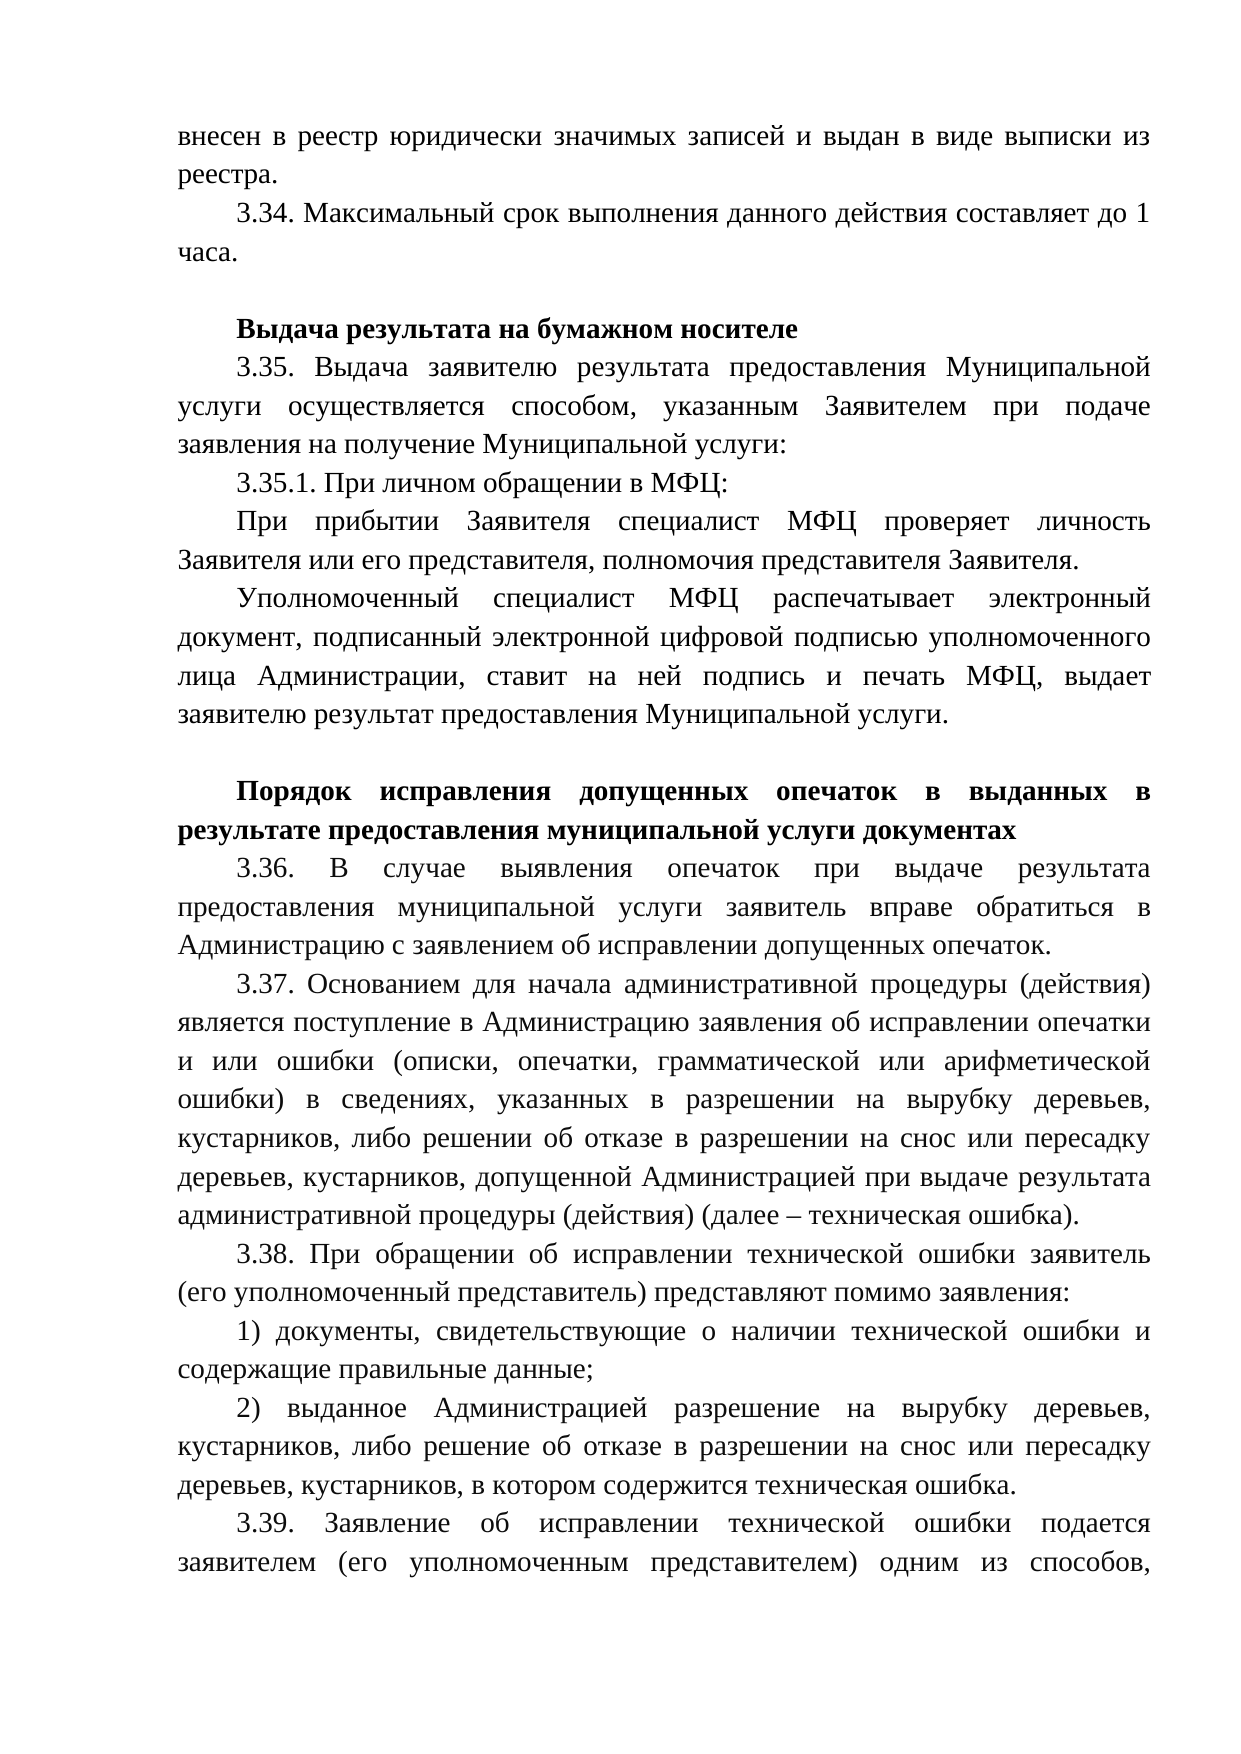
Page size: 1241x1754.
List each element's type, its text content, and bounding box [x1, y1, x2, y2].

text 3.34. Максимальный срок выполнения данного действия составляет до 1 часа. [177, 195, 1152, 267]
text При прибытии Заявителя специалист МФЦ проверяет личность Заявителя или его представителя, полномочия представителя Заявителя. [177, 503, 1152, 576]
text 2) выданное Администрацией разрешение на вырубку деревьев, кустарников, либо решение об отказе в разрешении на снос или пересадку деревьев, кустарников, в котором содержится техническая ошибка. [177, 1390, 1152, 1501]
text 3.35.1. При личном обращении в МФЦ: [177, 465, 1152, 498]
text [177, 118, 1152, 190]
text 1) документы, свидетельствующие о наличии технической ошибки и содержащие правильные данные; [177, 1313, 1152, 1385]
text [177, 1506, 1152, 1578]
text 3.36. В случае выявления опечаток при выдаче результата предоставления муниципальной услуги заявитель вправе обратиться в Администрацию с заявлением об исправлении допущенных опечаток. [177, 850, 1152, 961]
text Уполномоченный специалист МФЦ распечатывает электронный документ, подписанный электронной цифровой подписью уполномоченного лица Администрации, ставит на ней подпись и печать МФЦ, выдает заявителю результат предоставления Муниципальной услуги. [177, 581, 1152, 730]
text 3.35. Выдача заявителю результата предоставления Муниципальной услуги осуществляется способом, указанным Заявителем при подаче заявления на получение Муниципальной услуги: [177, 349, 1152, 460]
text Выдача результата на бумажном носителе [177, 311, 1152, 344]
text 3.37. Основанием для начала административной процедуры (действия) является поступление в Администрацию заявления об исправлении опечатки и или ошибки (описки, опечатки, грамматической или арифметической ошибки) в сведениях, указанных в разрешении на вырубку деревьев, кустарников, либо решении об отказе в разрешении на снос или пересадку деревьев, кустарников, допущенной Администрацией при выдаче результата административной процедуры (действия) (далее – техническая ошибка). [177, 966, 1152, 1231]
text Порядок исправления допущенных опечаток в выданных в результате предоставления муниципальной услуги документах [177, 773, 1152, 845]
text 3.38. При обращении об исправлении технической ошибки заявитель (его уполномоченный представитель) представляют помимо заявления: [177, 1236, 1152, 1308]
